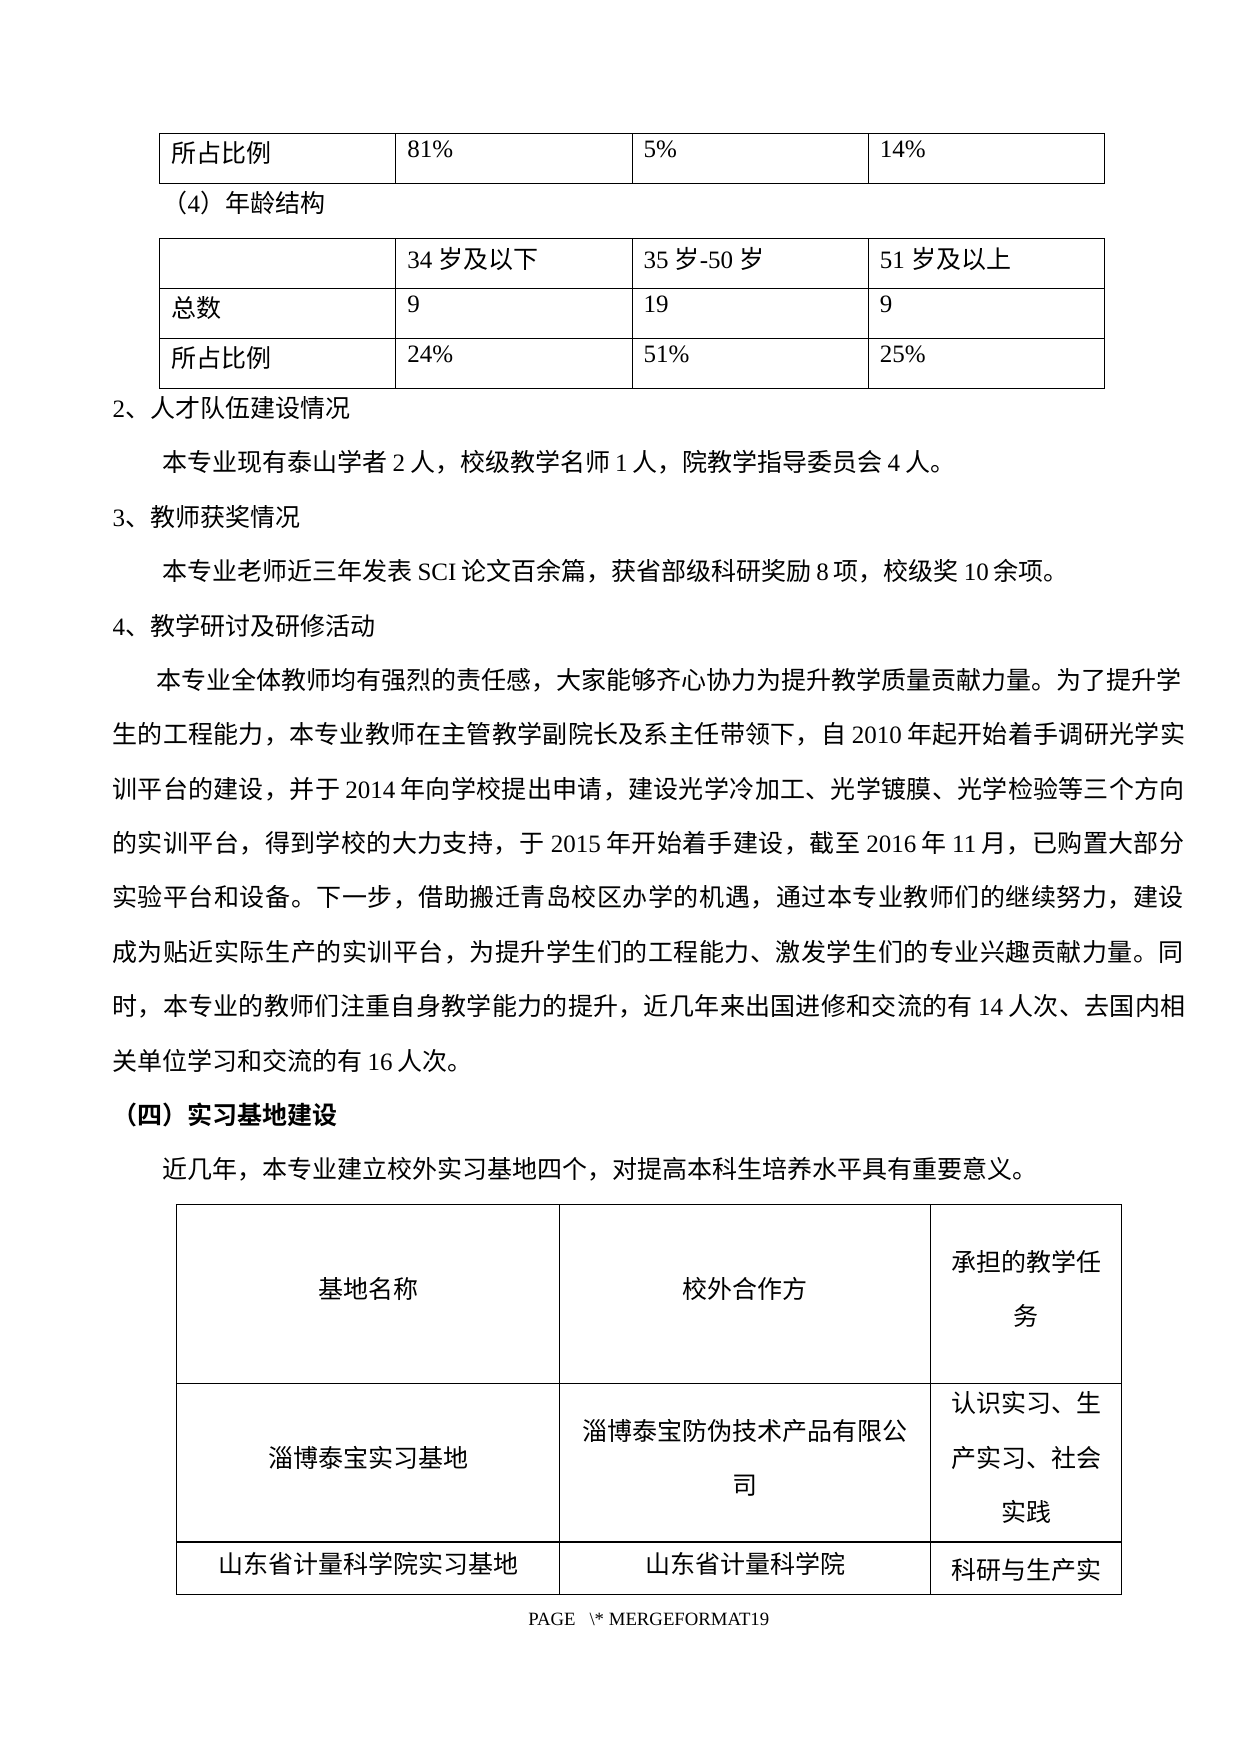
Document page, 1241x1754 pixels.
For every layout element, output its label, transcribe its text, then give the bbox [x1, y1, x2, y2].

table_header 基地名称 [177, 1205, 559, 1383]
table_cell 19 [633, 289, 868, 338]
table_cell 总数 [160, 289, 395, 338]
text 本专业现有泰山学者2人，校级教学名师1人，院教学指导委员会4人。 [112, 443, 1185, 479]
table_cell 科研与生产实习 [931, 1543, 1121, 1594]
table_cell 所占比例 [160, 339, 395, 387]
text 3、教师获奖情况 [112, 497, 1185, 533]
table_cell 淄博泰宝防伪技术产品有限公司 [560, 1384, 930, 1541]
text 近几年，本专业建立校外实习基地四个，对提高本科生培养水平具有重要意义。 [112, 1150, 1185, 1186]
text 本专业老师近三年发表SCI论文百余篇，获省部级科研奖励8项，校级奖10余项。 [112, 552, 1185, 588]
table_header 35 岁-50 岁 [633, 239, 868, 288]
table_cell 认识实习、生产实习、社会实践 [931, 1384, 1121, 1541]
table_cell 所占比例 [160, 134, 395, 183]
table_cell 25% [869, 339, 1104, 387]
table_header 校外合作方 [560, 1205, 930, 1383]
table_cell 9 [869, 289, 1104, 338]
table_cell 81% [396, 134, 632, 183]
table_cell 51% [633, 339, 868, 387]
text 4、教学研讨及研修活动 [112, 606, 1185, 642]
table_cell 山东省计量科学院 [560, 1543, 930, 1594]
table_cell 5% [633, 134, 868, 183]
table_cell 9 [396, 289, 632, 338]
table_header 承担的教学任务 [931, 1205, 1121, 1383]
table_cell 24% [396, 339, 632, 387]
text （4）年龄结构 [112, 184, 1185, 220]
table_header 51 岁及以上 [869, 239, 1104, 288]
text （四）实习基地建设 [112, 1095, 1185, 1132]
table_header [160, 239, 395, 288]
text 本专业全体教师均有强烈的责任感，大家能够齐心协力为提升教学质量贡献力量。为了提升学生的工程能力，本专业教师在主管教学副院长及系主任带领下，自2010年起开始着手调研光学实训平台的建设，并于2014年向学校提出申请，建设光学冷加工、光学镀膜、光学检验等三个方向的实训平台，得到学校的大力支持，于2015年开始着手建设，截至2016年11月，已购置大部分实验平台和设备。下一步，借助搬迁青岛校区办学的机遇，通过本专业教师们的继续努力，建设成为贴近实际生产的实训平台，为提升学生们的工程能力、激发学生们的专业兴趣贡献力量。同时，本专业的教师们注重自身教学能力的提升，近几年来出国进修和交流的有14人次、去国内相关单位学习和交流的有16人次。 [112, 660, 1185, 1077]
text 2、人才队伍建设情况 [112, 388, 1185, 425]
table_cell 14% [869, 134, 1104, 183]
table_header 34 岁及以下 [396, 239, 632, 288]
table_cell 淄博泰宝实习基地 [177, 1384, 559, 1541]
table_cell 山东省计量科学院实习基地 [177, 1543, 559, 1594]
